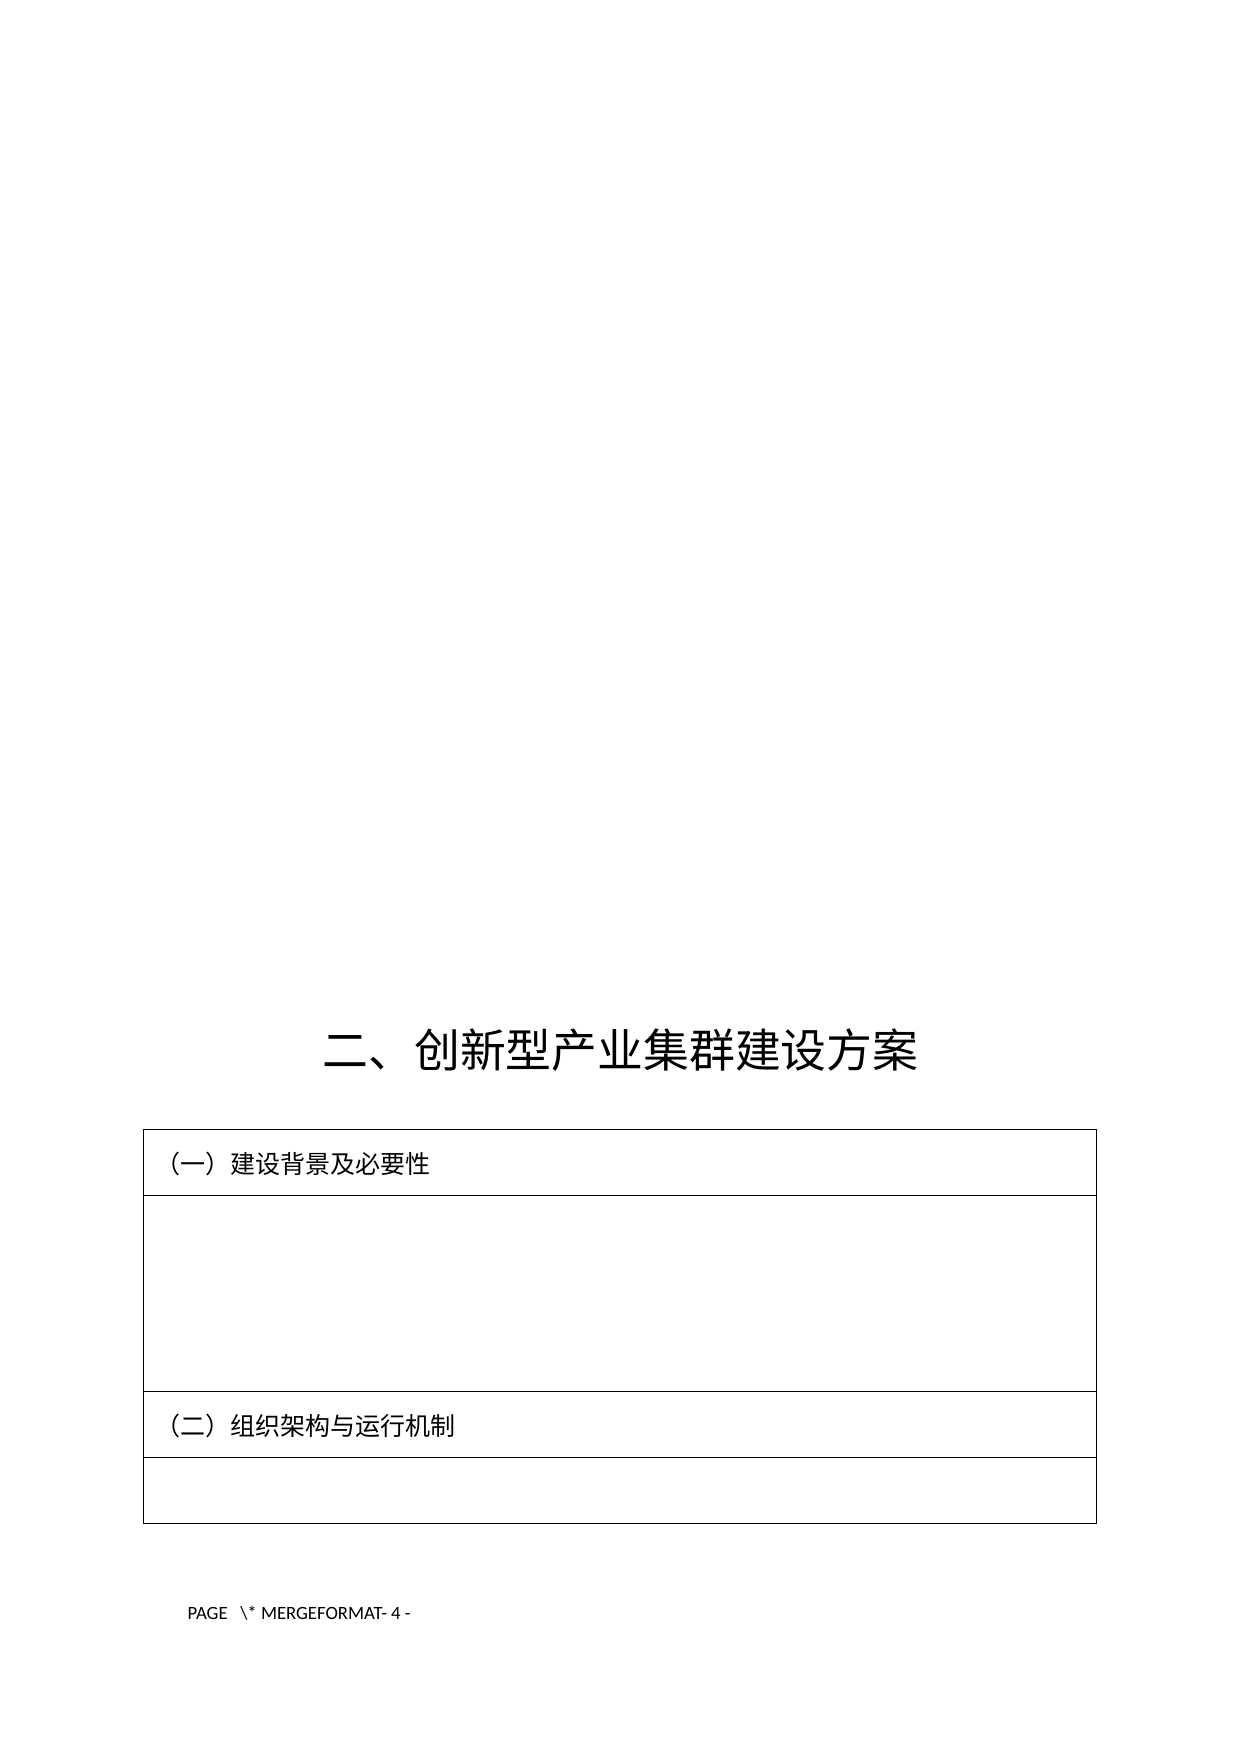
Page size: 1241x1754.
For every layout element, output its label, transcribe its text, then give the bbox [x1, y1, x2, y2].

table_cell （二）组织架构与运行机制 [144, 1392, 1096, 1457]
table_cell [144, 1196, 1096, 1391]
table_cell [144, 1458, 1096, 1523]
text 二、创新型产业集群建设方案 [187, 999, 1053, 1096]
table_header （一）建设背景及必要性 [144, 1130, 1096, 1195]
